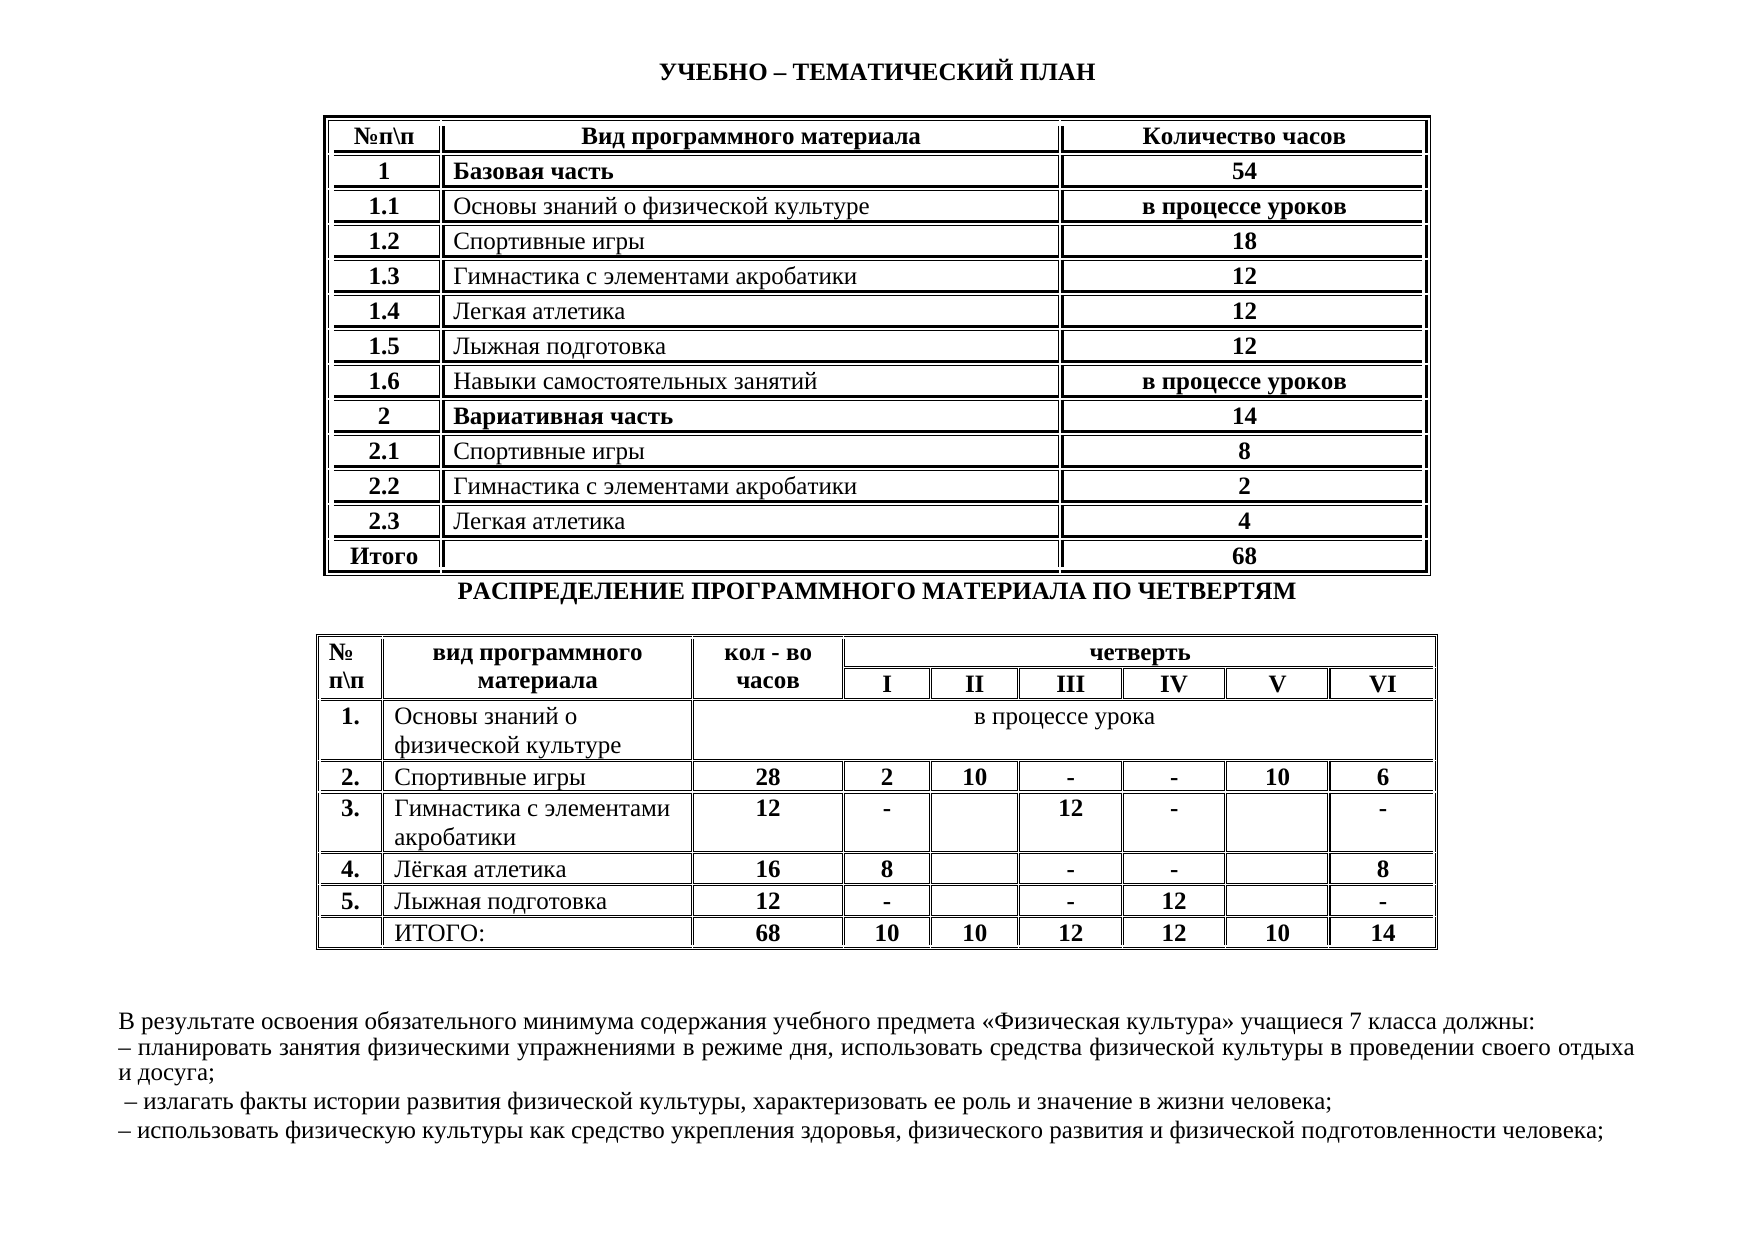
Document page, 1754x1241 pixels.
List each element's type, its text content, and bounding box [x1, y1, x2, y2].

table_cell 12 [1061, 290, 1428, 325]
table_cell - [845, 794, 929, 851]
table_cell 2.3 [326, 500, 442, 535]
table_cell в процессе уроков [1061, 360, 1428, 395]
table_cell 12 [1124, 886, 1224, 915]
table_header четверть [844, 637, 1435, 666]
text – планировать занятия физическими упражнениями в режиме дня, использовать средства физической культуры в проведении своего отдыха и досуга; [118, 1035, 1636, 1086]
table_cell 12 [1019, 918, 1122, 947]
table_cell - [1124, 854, 1224, 883]
table_header Вид программного материала [442, 118, 1061, 150]
table_cell Лыжная подготовка [384, 886, 691, 915]
table_cell 2. [319, 759, 381, 790]
table_cell 2 [845, 762, 929, 790]
table_cell 1.5 [326, 325, 442, 360]
table_cell 6 [1331, 759, 1435, 790]
table_cell [1227, 886, 1327, 915]
table_cell Итого [326, 535, 442, 570]
table_cell [442, 535, 1061, 570]
table_cell 2.2 [326, 465, 442, 500]
table_cell 28 [694, 762, 842, 790]
table_cell 18 [1061, 220, 1428, 255]
table_header Количество часов [1061, 121, 1425, 150]
table_cell 12 [1061, 325, 1428, 360]
table_cell Спортивные игры [445, 226, 1058, 255]
table_cell 12 [1122, 915, 1226, 947]
table_cell 8 [1329, 851, 1437, 883]
table_cell VI [1329, 666, 1437, 698]
table_cell [932, 794, 1017, 851]
table_header № п\п [319, 635, 383, 698]
table_cell [1227, 794, 1327, 851]
table_cell 54 [1061, 150, 1428, 185]
table_cell 14 [1061, 395, 1428, 430]
table_cell 5. [317, 883, 383, 915]
table_cell Гимнастика с элементами акробатики [384, 794, 691, 851]
table_cell IV [1124, 669, 1224, 698]
table_cell 2 [1061, 465, 1428, 500]
table_cell 68 [692, 918, 843, 947]
table_cell Лёгкая атлетика [384, 854, 691, 883]
text – использовать физическую культуры как средство укрепления здоровья, физического развития и физической подготовленности человека; [118, 1115, 1636, 1143]
table_cell Спортивные игры [384, 762, 691, 790]
text В результате освоения обязательного минимума содержания учебного предмета «Физическая культура» учащиеся 7 класса должны: [118, 978, 1636, 1035]
table_cell [932, 854, 1017, 883]
table_cell 14 [1329, 915, 1435, 947]
table_cell - [1124, 762, 1224, 790]
table_cell Вариативная часть [445, 401, 1058, 430]
table_cell [1227, 854, 1327, 883]
table_header вид программного материала [383, 637, 692, 698]
table_cell Основы знаний о физической культуре [384, 701, 691, 758]
table_cell 1. [317, 698, 383, 758]
table_cell Навыки самостоятельных занятий [445, 366, 1058, 395]
table_cell 1.6 [326, 360, 442, 395]
table_header №п\п [326, 118, 442, 150]
text УЧЕБНО – ТЕМАТИЧЕСКИЙ ПЛАН [118, 57, 1636, 86]
table_cell [932, 886, 1017, 915]
table_cell 16 [694, 854, 842, 883]
table_cell 12 [694, 794, 842, 851]
table_cell в процессе уроков [1061, 185, 1428, 220]
table_cell - [1020, 762, 1121, 790]
table_cell 12 [1061, 255, 1428, 290]
table_cell 12 [1020, 794, 1121, 851]
table_cell в процессе урока [692, 698, 1437, 758]
table_cell 1.3 [326, 255, 442, 290]
table_cell 1.4 [326, 290, 442, 325]
table_cell I [845, 669, 929, 698]
table_cell 4 [1061, 500, 1428, 535]
table_cell 10 [930, 915, 1019, 947]
table_cell ИТОГО: [383, 918, 692, 947]
table_cell Легкая атлетика [445, 296, 1058, 325]
table_cell 8 [1061, 430, 1428, 465]
table_cell - [1329, 790, 1437, 851]
table_cell 10 [844, 918, 930, 947]
table_cell III [1020, 669, 1121, 698]
table_cell 68 [1061, 535, 1428, 570]
table_cell - [1124, 794, 1224, 851]
table_cell 2 [326, 395, 442, 430]
table_cell - [845, 886, 929, 915]
table_cell 10 [1227, 762, 1327, 790]
table_cell 1 [326, 150, 442, 185]
table_cell Гимнастика с элементами акробатики [445, 261, 1058, 290]
table_cell - [1020, 854, 1121, 883]
table_cell - [1020, 886, 1121, 915]
table_cell II [932, 669, 1017, 698]
table_cell 12 [694, 886, 842, 915]
table_cell - [1329, 883, 1437, 915]
table_cell Спортивные игры [445, 436, 1058, 465]
table_cell Базовая часть [445, 156, 1058, 185]
table_cell 8 [845, 854, 929, 883]
table_cell 4. [317, 851, 383, 883]
table_cell 1.1 [326, 185, 442, 220]
table_header кол - во часов [692, 637, 843, 698]
text – излагать факты истории развития физической культуры, характеризовать ее роль и значение в жизни человека; [124, 1086, 1636, 1115]
table_cell 10 [1226, 915, 1329, 947]
table_cell V [1227, 669, 1327, 698]
table_cell 10 [932, 762, 1017, 790]
table_cell [319, 915, 383, 947]
table_cell 1.2 [326, 220, 442, 255]
table_cell 2.1 [326, 430, 442, 465]
table_cell Лыжная подготовка [445, 331, 1058, 360]
table_cell Легкая атлетика [445, 506, 1058, 535]
table_cell Гимнастика с элементами акробатики [445, 471, 1058, 500]
text РАСПРЕДЕЛЕНИЕ ПРОГРАММНОГО МАТЕРИАЛА ПО ЧЕТВЕРТЯМ [118, 576, 1636, 605]
table_cell Основы знаний о физической культуре [445, 191, 1058, 220]
table_cell 3. [317, 790, 383, 851]
